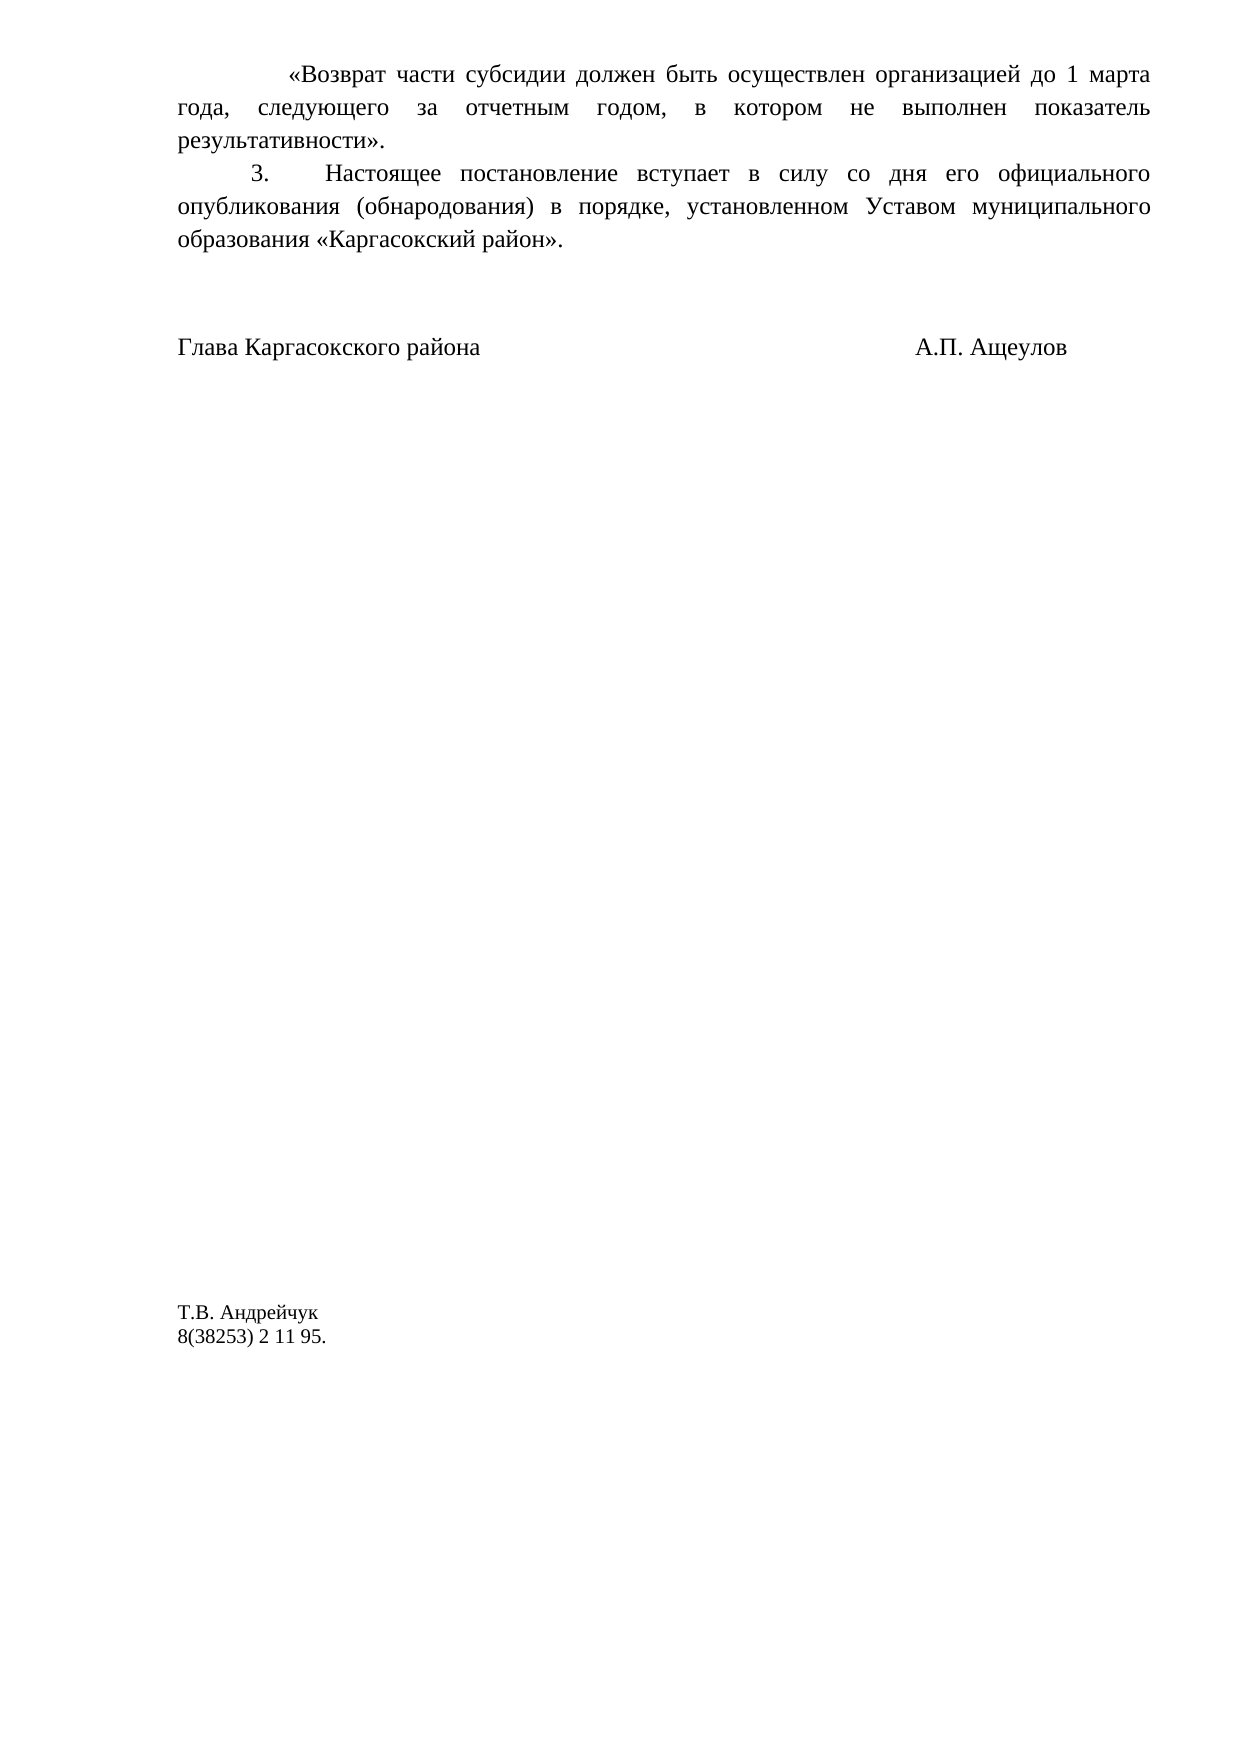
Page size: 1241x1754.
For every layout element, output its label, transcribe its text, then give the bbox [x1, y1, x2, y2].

table_header Т.В. Андрейчук [166, 386, 458, 1324]
text Глава Каргасокского района А.П. Ащеулов [177, 332, 1152, 361]
list Настоящее постановление вступает в силу со дня его официального опубликования (обнародования) в порядке, установленном Уставом муниципального образования «Каргасокский район». [177, 158, 1152, 253]
list «Возврат части субсидии должен быть осуществлен организацией до 1 марта года, следующего за отчетным годом, в котором не выполнен показатель результативности». [177, 59, 1152, 154]
table_cell 8(38253) 2 11 95. [166, 1324, 458, 1372]
